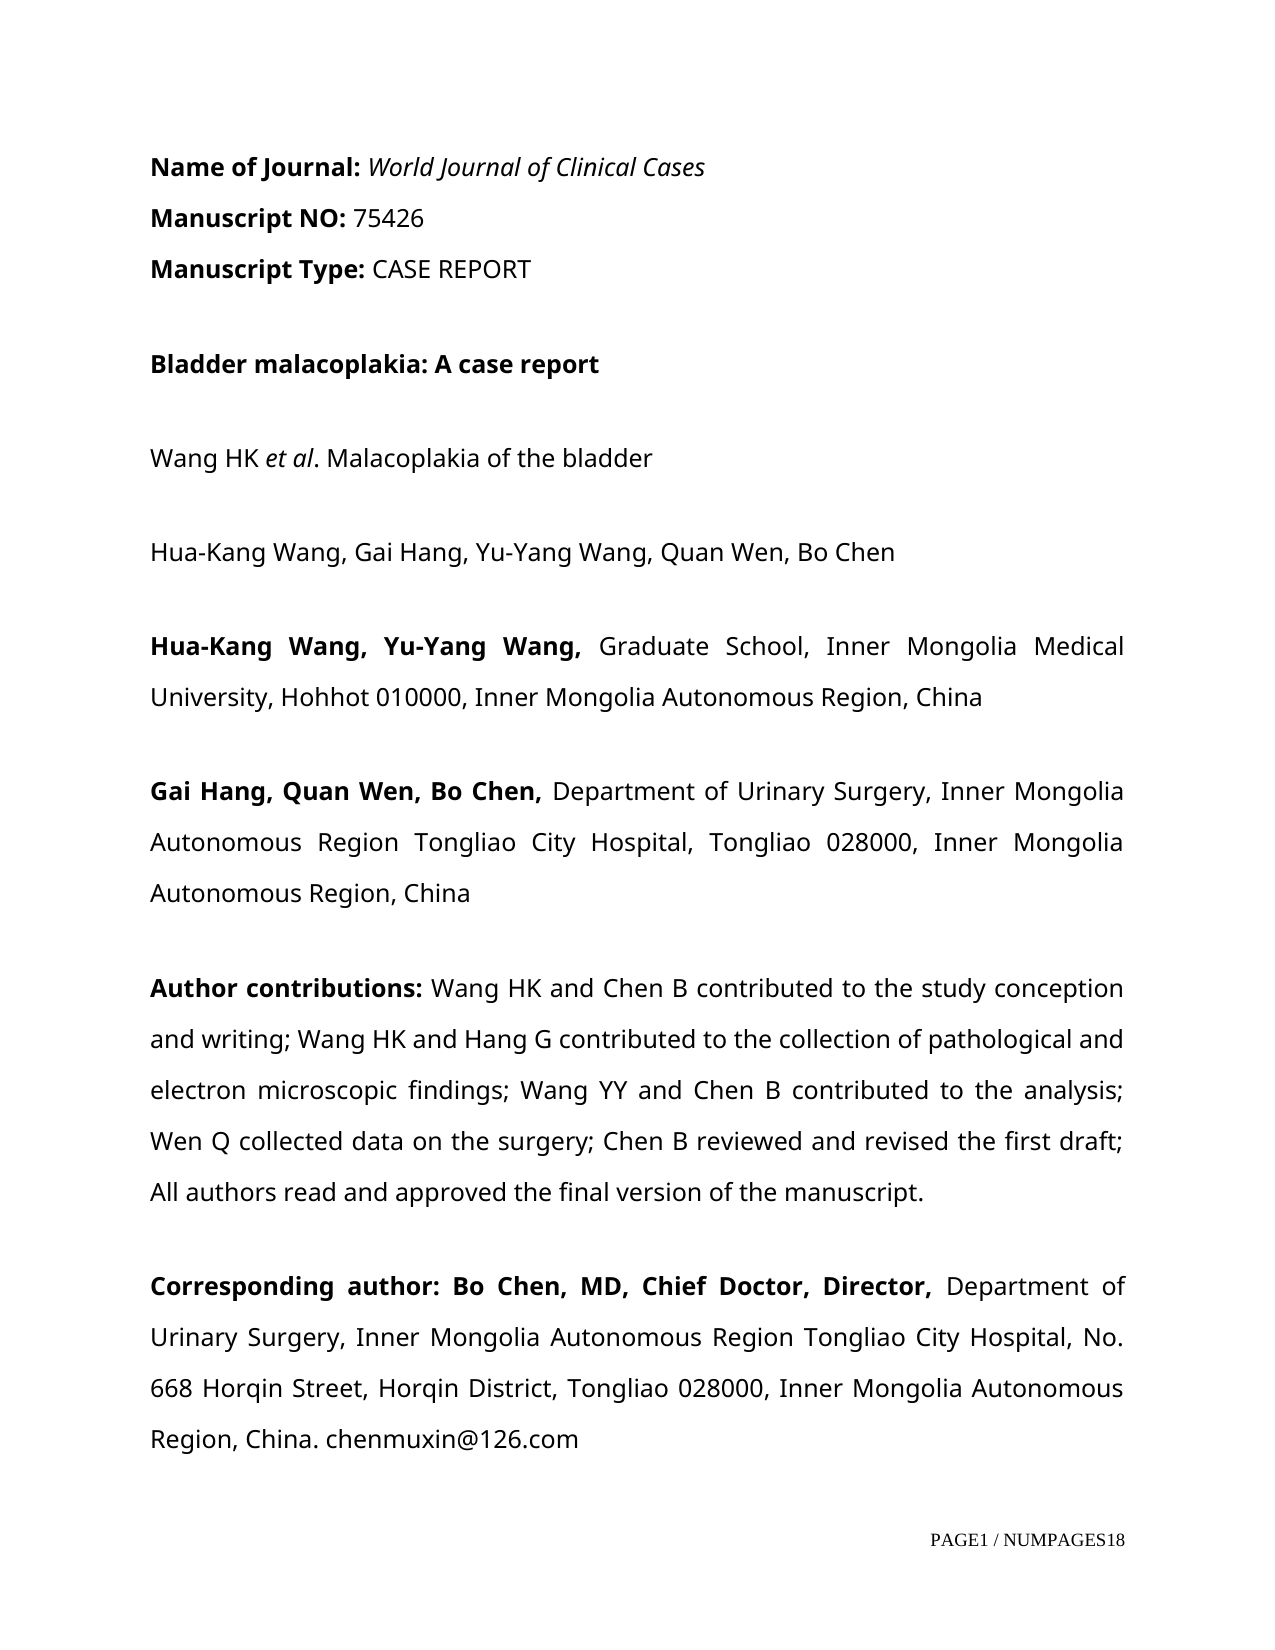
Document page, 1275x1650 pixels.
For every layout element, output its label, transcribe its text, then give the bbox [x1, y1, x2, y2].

text Bladder malacoplakia: A case report [150, 346, 1125, 380]
text Hua-Kang Wang, Yu-Yang Wang, Graduate School, Inner Mongolia Medical University, Hohhot 010000, Inner Mongolia Autonomous Region, China [150, 629, 1125, 714]
text Manuscript Type: CASE REPORT [150, 252, 1125, 286]
text Manuscript NO: 75426 [150, 201, 1125, 235]
text Wang HK et al. Malacoplakia of the bladder [150, 440, 1125, 474]
text Author contributions: Wang HK and Chen B contributed to the study conception and writing; Wang HK and Hang G contributed to the collection of pathological and electron microscopic findings; Wang YY and Chen B contributed to the analysis; Wen Q collected data on the surgery; Chen B reviewed and revised the first draft; All authors read and approved the final version of the manuscript. [150, 970, 1125, 1208]
text Name of Journal: World Journal of Clinical Cases [150, 150, 1125, 184]
text Gai Hang, Quan Wen, Bo Chen, Department of Urinary Surgery, Inner Mongolia Autonomous Region Tongliao City Hospital, Tongliao 028000, Inner Mongolia Autonomous Region, China [150, 774, 1125, 910]
text Corresponding author: Bo Chen, MD, Chief Doctor, Director, Department of Urinary Surgery, Inner Mongolia Autonomous Region Tongliao City Hospital, No. 668 Horqin Street, Horqin District, Tongliao 028000, Inner Mongolia Autonomous Region, China. chenmuxin@126.com [150, 1268, 1125, 1456]
text Hua-Kang Wang, Gai Hang, Yu-Yang Wang, Quan Wen, Bo Chen [150, 534, 1125, 569]
